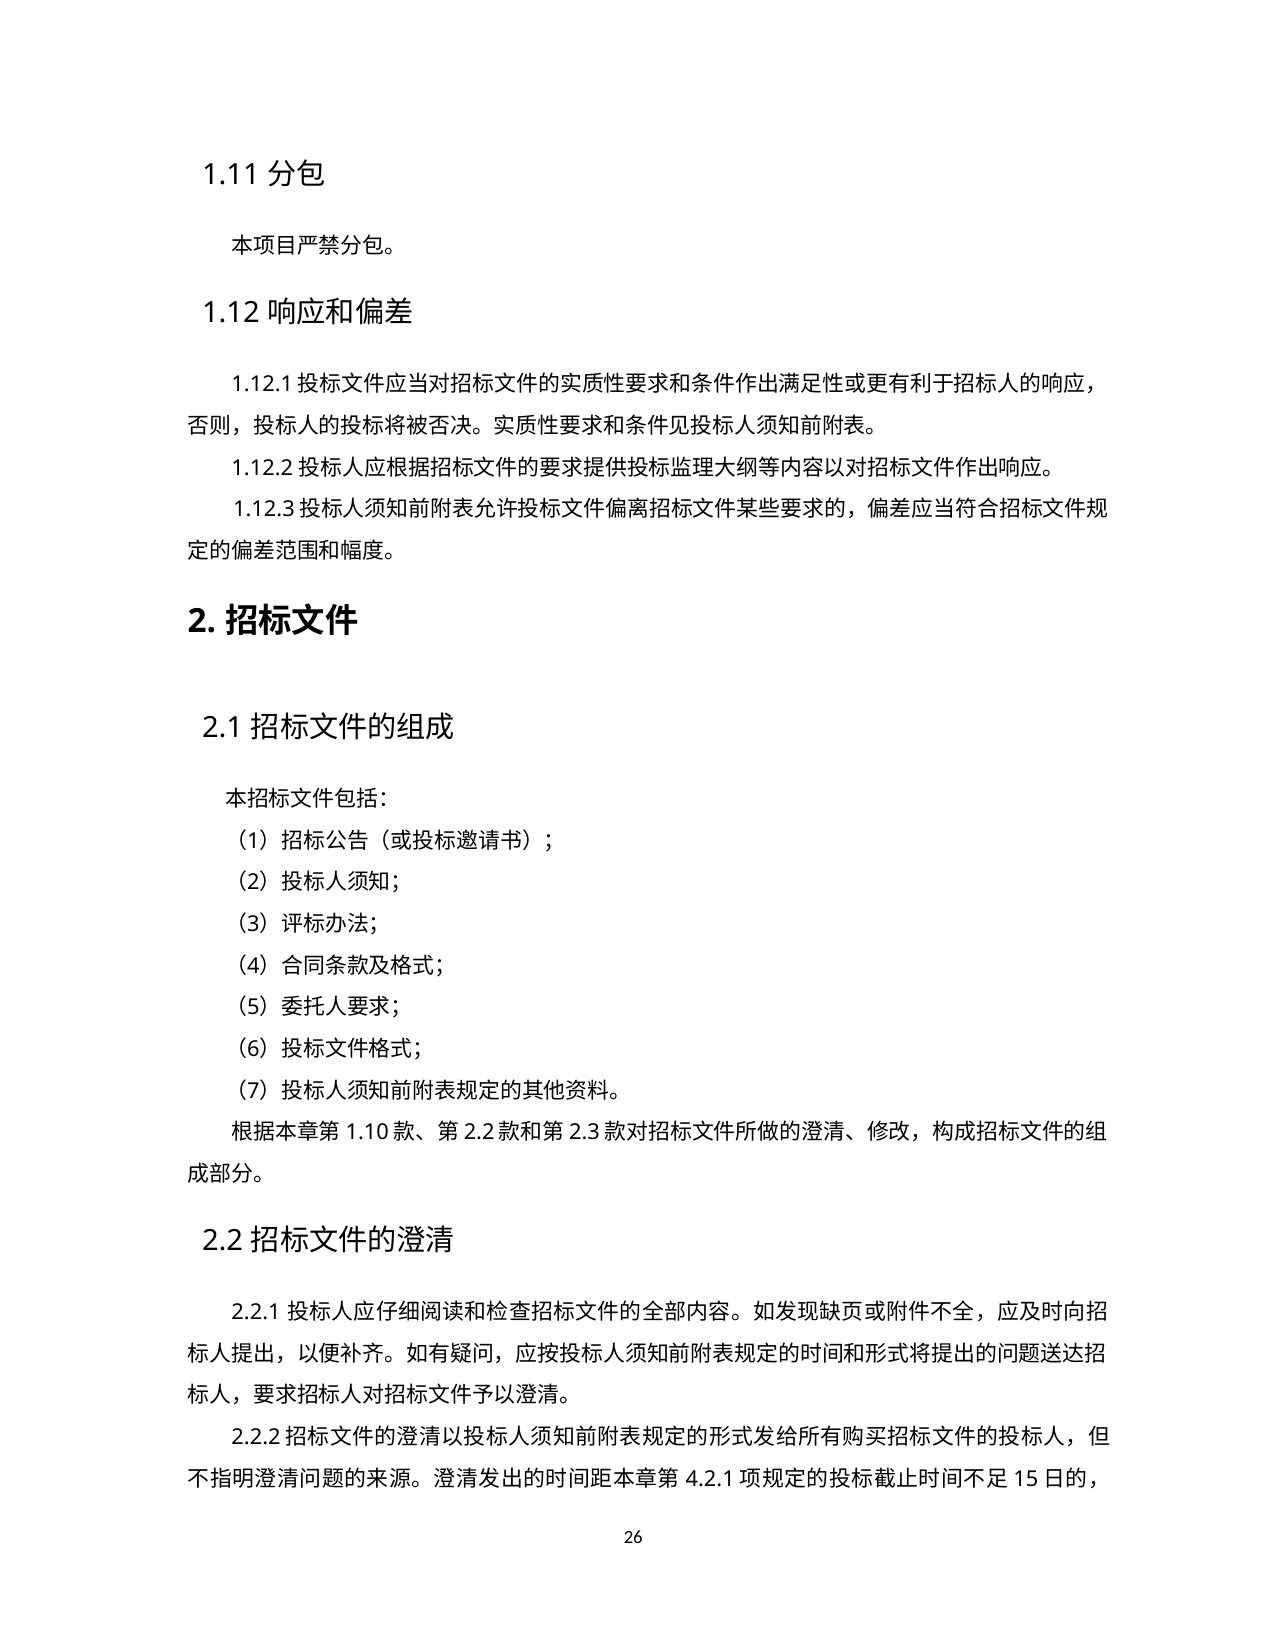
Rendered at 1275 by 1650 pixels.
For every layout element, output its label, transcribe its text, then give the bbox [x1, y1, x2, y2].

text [187, 1411, 1110, 1494]
text （1）招标公告（或投标邀请书）； [187, 815, 1110, 856]
subtitle 1.12 响应和偏差 [187, 289, 1110, 331]
subtitle 2.2 招标文件的澄清 [187, 1217, 1110, 1259]
text 本项目严禁分包。 [187, 220, 1110, 262]
text （5）委托人要求； [187, 981, 1110, 1023]
text （3）评标办法； [187, 898, 1110, 940]
text 本招标文件包括： [187, 773, 1110, 815]
text （4）合同条款及格式； [187, 940, 1110, 981]
text 1.12.3投标人须知前附表允许投标文件偏离招标文件某些要求的，偏差应当符合招标文件规定的偏差范围和幅度。 [187, 483, 1110, 567]
text 1.12.1投标文件应当对招标文件的实质性要求和条件作出满足性或更有利于招标人的响应，否则，投标人的投标将被否决。实质性要求和条件见投标人须知前附表。 [187, 358, 1110, 442]
text （6）投标文件格式； [187, 1023, 1110, 1065]
text 1.12.2 投标人应根据招标文件的要求提供投标监理大纲等内容以对招标文件作出响应。 [187, 442, 1110, 483]
text （2）投标人须知； [187, 856, 1110, 898]
text 根据本章第1.10款、第2.2款和第2.3款对招标文件所做的澄清、修改，构成招标文件的组成部分。 [187, 1106, 1110, 1190]
subtitle 2. 招标文件 [187, 594, 1110, 642]
text （7）投标人须知前附表规定的其他资料。 [187, 1065, 1110, 1106]
subtitle 1.11 分包 [187, 151, 1110, 193]
subtitle 2.1 招标文件的组成 [187, 703, 1110, 746]
text 2.2.1 投标人应仔细阅读和检查招标文件的全部内容。如发现缺页或附件不全，应及时向招标人提出，以便补齐。如有疑问，应按投标人须知前附表规定的时间和形式将提出的问题送达招标人，要求招标人对招标文件予以澄清。 [187, 1286, 1110, 1411]
